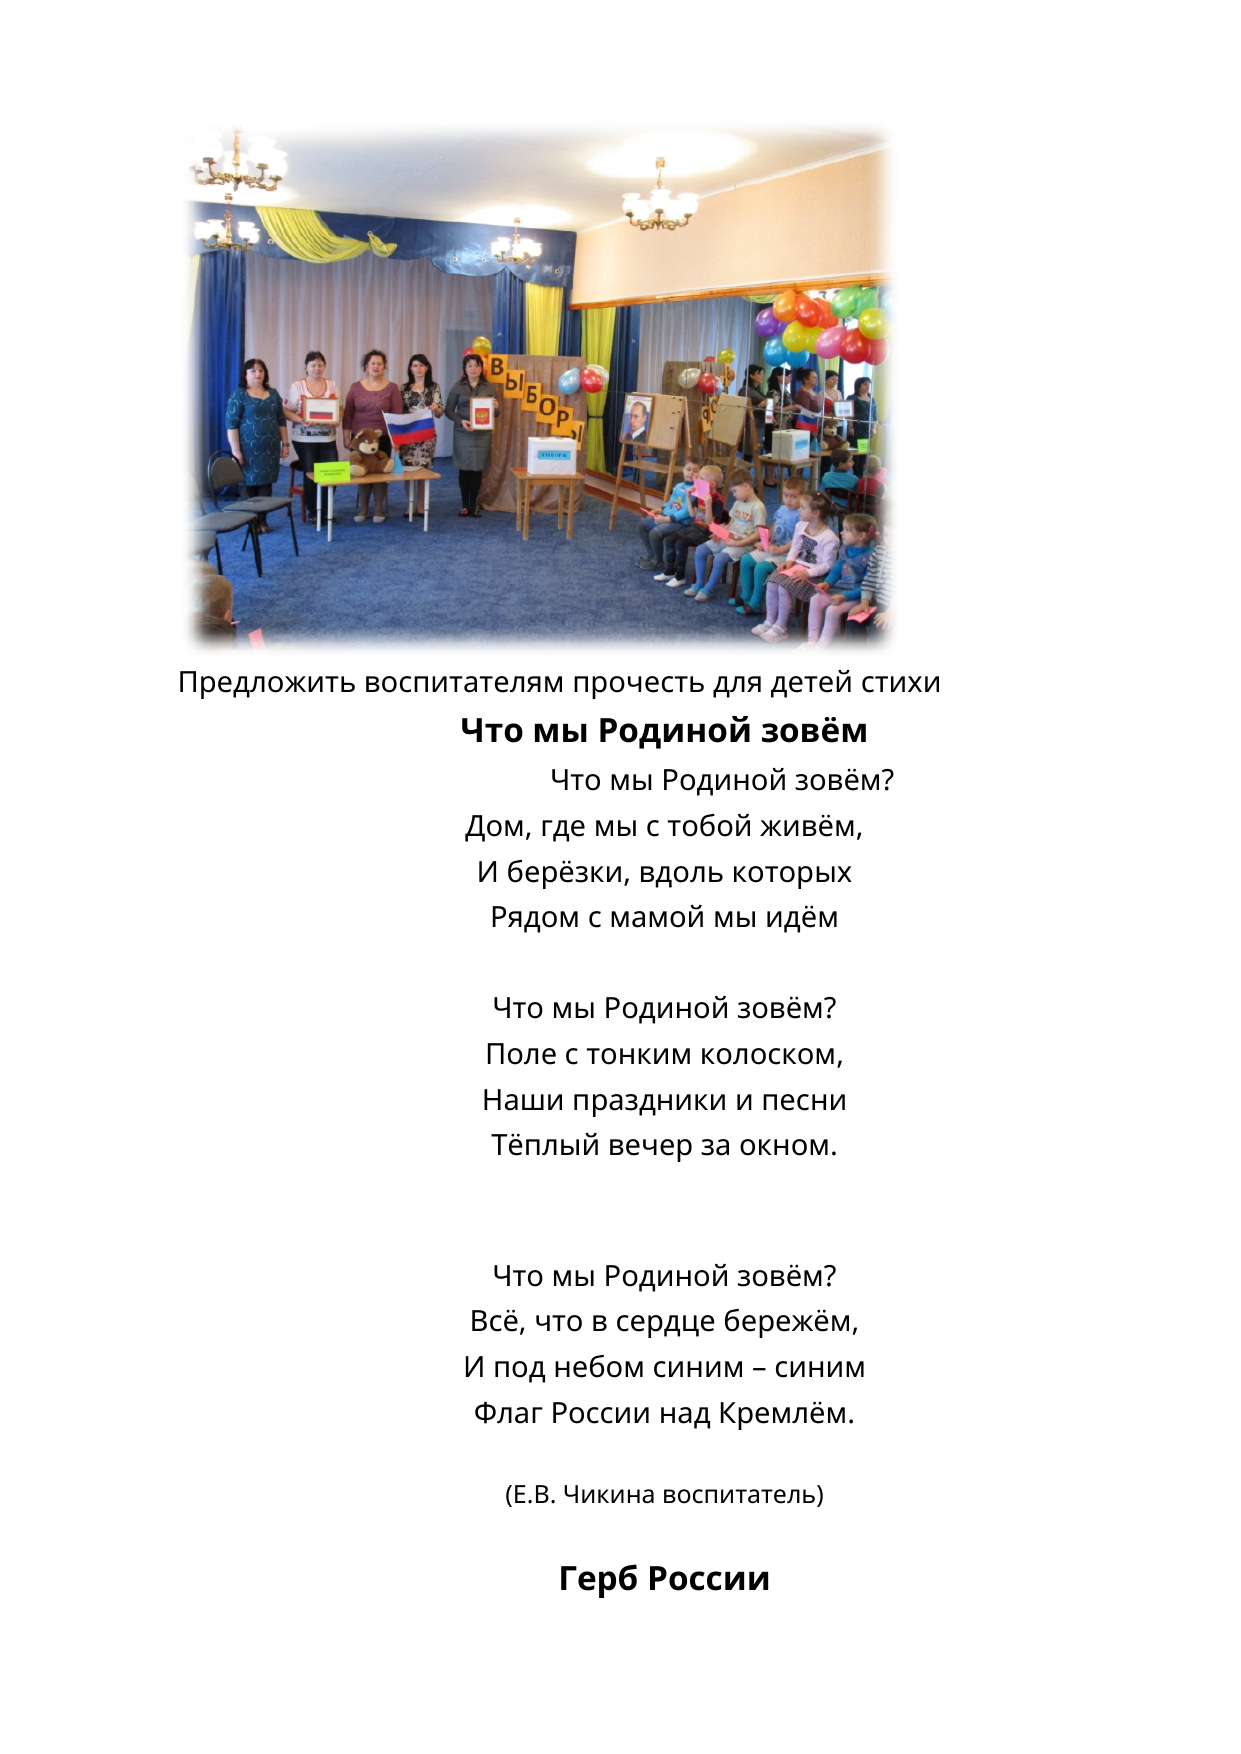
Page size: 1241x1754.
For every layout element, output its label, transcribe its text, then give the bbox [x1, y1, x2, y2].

picture [209, 147, 871, 629]
text И под небом синим – синим [177, 1346, 1152, 1386]
text Наши праздники и песни [177, 1079, 1152, 1119]
text Предложить воспитателям прочесть для детей стихи [177, 661, 1152, 701]
text Тёплый вечер за окном. [177, 1124, 1152, 1164]
text Рядом с мамой мы идём [177, 896, 1152, 936]
text Что мы Родиной зовём? [177, 1255, 1152, 1295]
text Дом, где мы с тобой живём, [177, 805, 1152, 845]
text Флаг России над Кремлём. [177, 1392, 1152, 1432]
text Поле с тонким колоском, [177, 1033, 1152, 1073]
text Что мы Родиной зовём [177, 707, 1152, 752]
text Что мы Родиной зовём? [177, 988, 1152, 1027]
text (Е.В. Чикина воспитатель) [177, 1477, 1152, 1511]
text Герб России [177, 1555, 1152, 1600]
text Что мы Родиной зовём? [177, 759, 1152, 798]
text Всё, что в сердце бережём, [177, 1301, 1152, 1340]
text И берёзки, вдоль которых [177, 851, 1152, 891]
